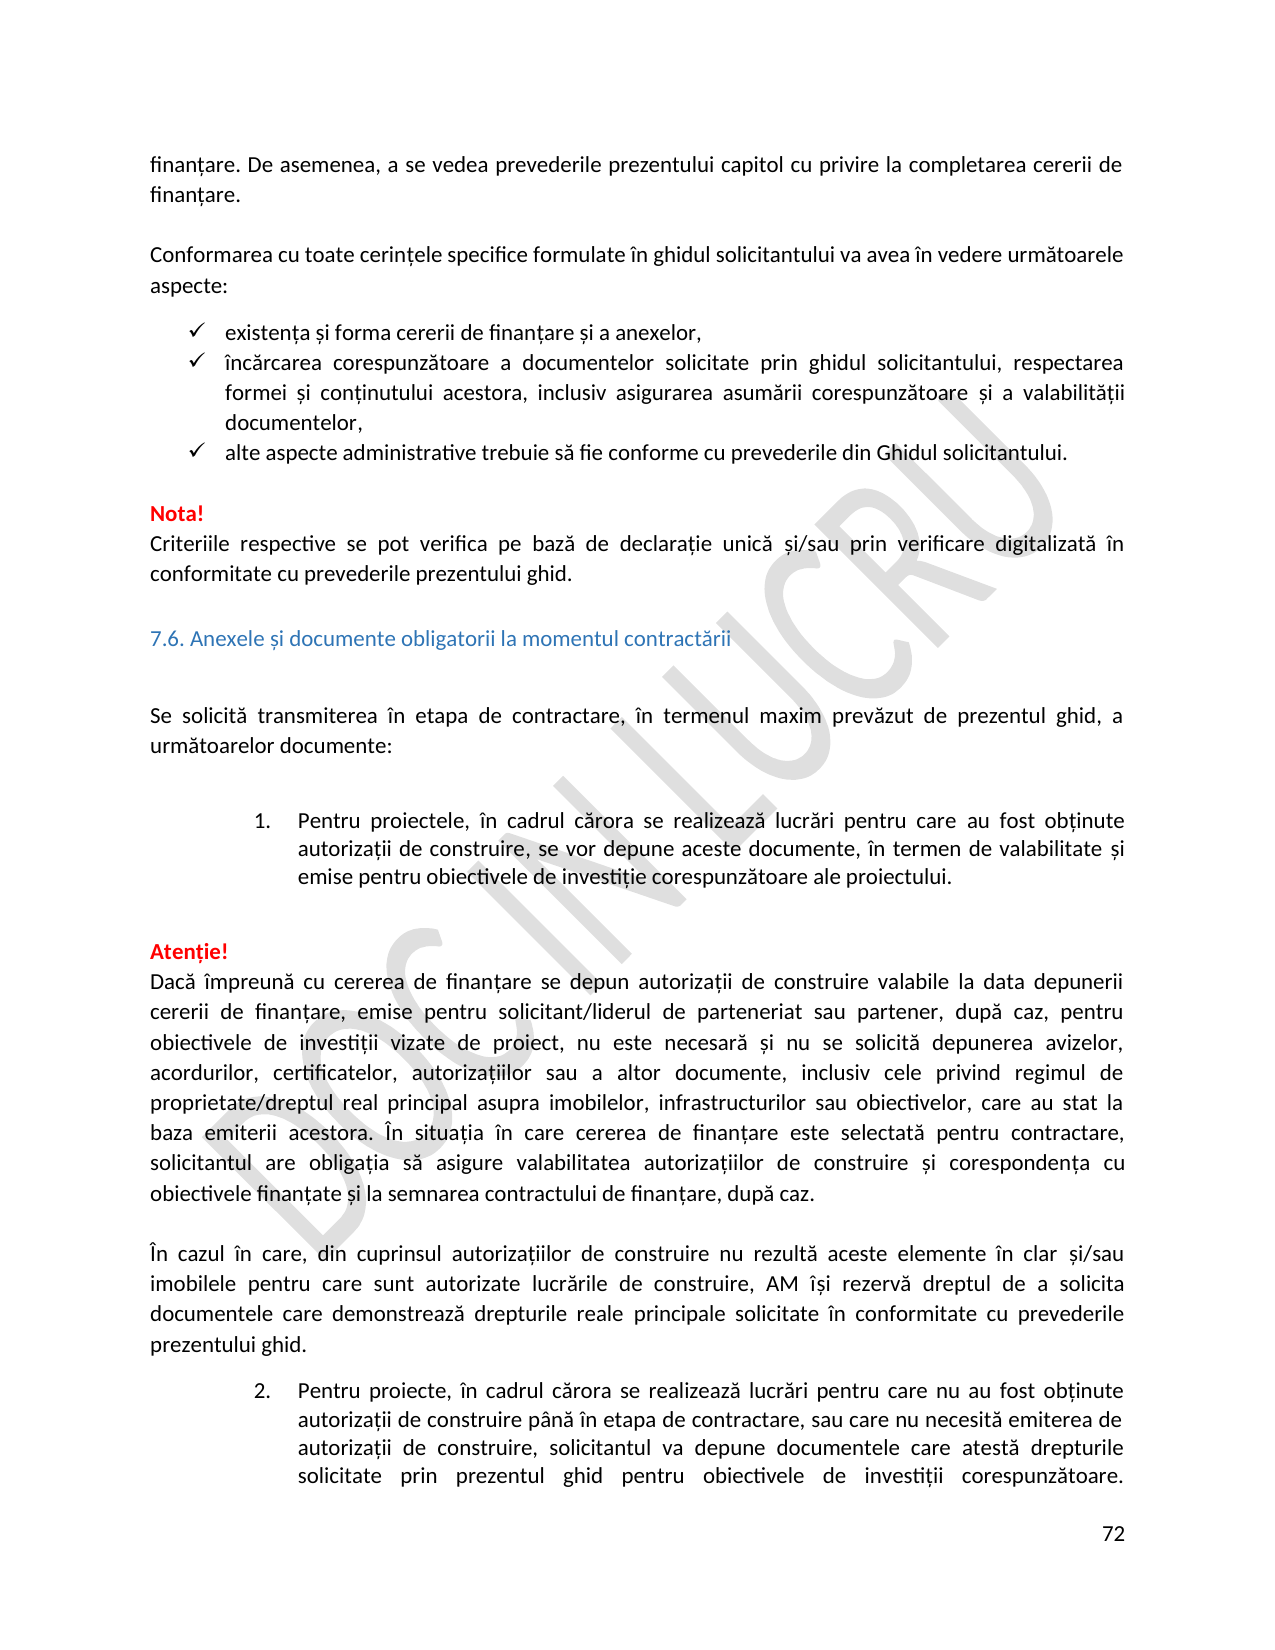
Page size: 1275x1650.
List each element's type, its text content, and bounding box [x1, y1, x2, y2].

text Nota! [150, 499, 1125, 527]
list încărcarea corespunzătoare a documentelor solicitate prin ghidul solicitantului, respectarea formei și conținutului acestora, inclusiv asigurarea asumării corespunzătoare și a valabilității documentelor, [187, 348, 1125, 436]
text Criteriile respective se pot verifica pe bază de declarație unică și/sau prin verificare digitalizată în conformitate cu prevederile prezentului ghid. [150, 529, 1125, 587]
list Pentru proiectele, în cadrul cărora se realizează lucrări pentru care au fost obținute autorizații de construire, se vor depune aceste documente, în termen de valabilitate și emise pentru obiectivele de investiție corespunzătoare ale proiectului. [253, 806, 1125, 890]
text Conformarea cu toate cerinţele specifice formulate în ghidul solicitantului va avea în vedere următoarele aspecte: [150, 241, 1125, 299]
list alte aspecte administrative trebuie să fie conforme cu prevederile din Ghidul solicitantului. [187, 438, 1125, 467]
text În cazul în care, din cuprinsul autorizațiilor de construire nu rezultă aceste elemente în clar și/sau imobilele pentru care sunt autorizate lucrările de construire, AM își rezervă dreptul de a solicita documentele care demonstrează drepturile reale principale solicitate în conformitate cu prevederile prezentului ghid. [150, 1239, 1125, 1358]
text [150, 150, 1125, 208]
text Dacă împreună cu cererea de finanţare se depun autorizaţii de construire valabile la data depunerii cererii de finanţare, emise pentru solicitant/liderul de parteneriat sau partener, după caz, pentru obiectivele de investiţii vizate de proiect, nu este necesară şi nu se solicită depunerea avizelor, acordurilor, certificatelor, autorizaţiilor sau a altor documente, inclusiv cele privind regimul de proprietate/dreptul real principal asupra imobilelor, infrastructurilor sau obiectivelor, care au stat la baza emiterii acestora. În situaţia în care cererea de finanţare este selectată pentru contractare, solicitantul are obligaţia să asigure valabilitatea autorizaţiilor de construire şi corespondenţa cu obiectivele finanţate şi la semnarea contractului de finanţare, după caz. [150, 967, 1125, 1207]
text Atenție! [150, 937, 1125, 965]
text Se solicită transmiterea în etapa de contractare, în termenul maxim prevăzut de prezentul ghid, a următoarelor documente: [150, 701, 1125, 759]
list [253, 1377, 1125, 1489]
list existenţa şi forma cererii de finanţare şi a anexelor, [187, 318, 1125, 346]
subtitle 7.6. Anexele și documente obligatorii la momentul contractării [150, 624, 1125, 652]
